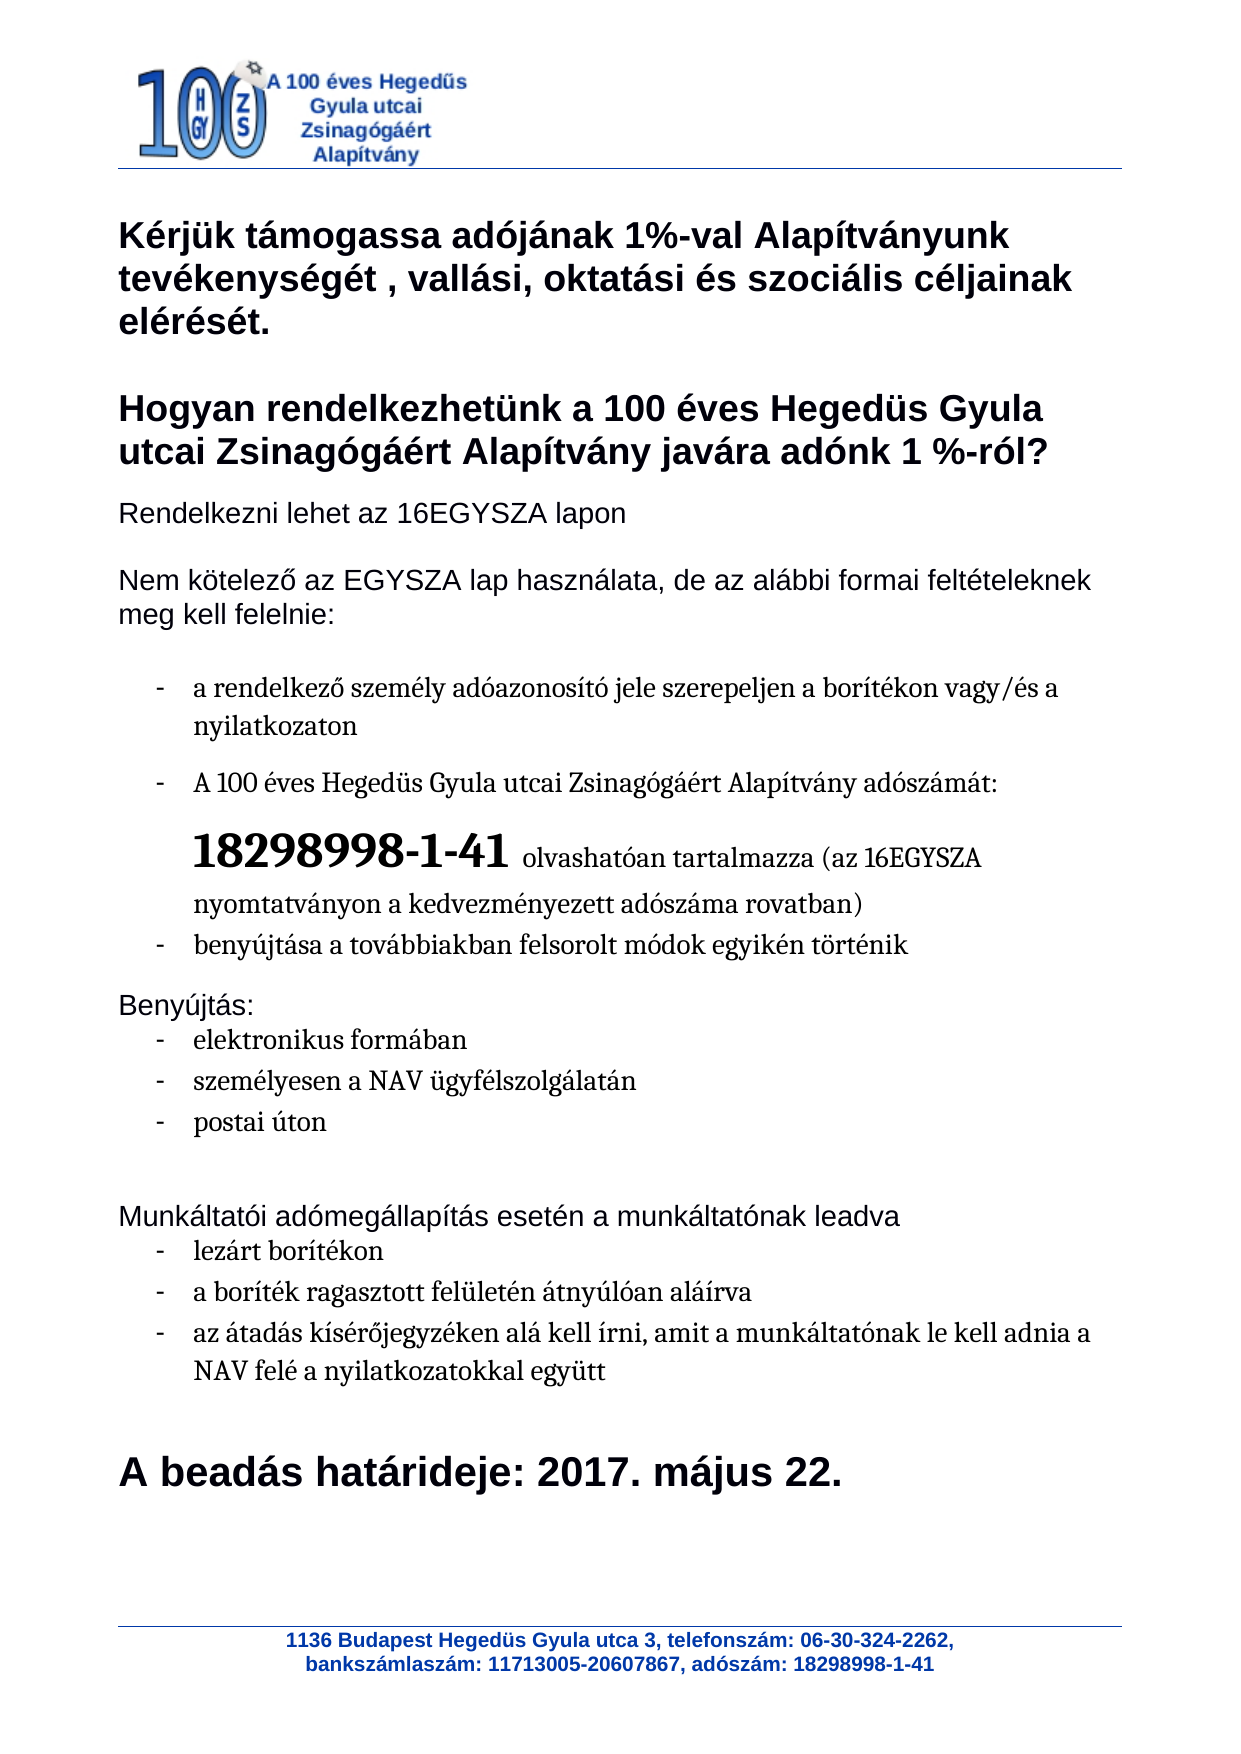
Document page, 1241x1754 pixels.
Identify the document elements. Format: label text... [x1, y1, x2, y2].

list a rendelkező személy adóazonosító jele szerepeljen a borítékon vagy/és a nyilatkozaton [156, 669, 1122, 743]
text Benyújtás: [118, 988, 1122, 1021]
list A 100 éves Hegedüs Gyula utcai Zsinagógáért Alapítvány adószámát: 18298998-1-41 olvashatóan tartalmazza (az 16EGYSZA nyomtatványon a kedvezményezett adószáma rovatban) [156, 748, 1122, 921]
list a boríték ragasztott felületén átnyúlóan aláírva [156, 1273, 1122, 1309]
text Hogyan rendelkezhetünk a 100 éves Hegedüs Gyula utcai Zsinagógáért Alapítvány javára adónk 1 %-ról? [118, 386, 1122, 472]
picture [125, 45, 477, 168]
list benyújtása a továbbiakban felsorolt módok egyikén történik [156, 926, 1122, 962]
list személyesen a NAV ügyfélszolgálatán [156, 1062, 1122, 1098]
text A beadás határideje: 2017. május 22. [118, 1447, 1122, 1495]
list lezárt borítékon [156, 1232, 1122, 1268]
text Nem kötelező az EGYSZA lap használata, de az alábbi formai feltételeknek meg kell felelnie: [118, 563, 1122, 630]
text Munkáltatói adómegállapítás esetén a munkáltatónak leadva [118, 1198, 1122, 1232]
text Kérjük támogassa adójának 1%-val Alapítványunk tevékenységét , vallási, oktatási és szociális céljainak elérését. [118, 213, 1122, 343]
list postai úton [156, 1103, 1122, 1139]
list az átadás kísérőjegyzéken alá kell írni, amit a munkáltatónak le kell adnia a NAV felé a nyilatkozatokkal együtt [156, 1314, 1122, 1388]
text Rendelkezni lehet az 16EGYSZA lapon [118, 496, 1122, 529]
picture [125, 169, 477, 177]
list elektronikus formában [156, 1021, 1122, 1057]
